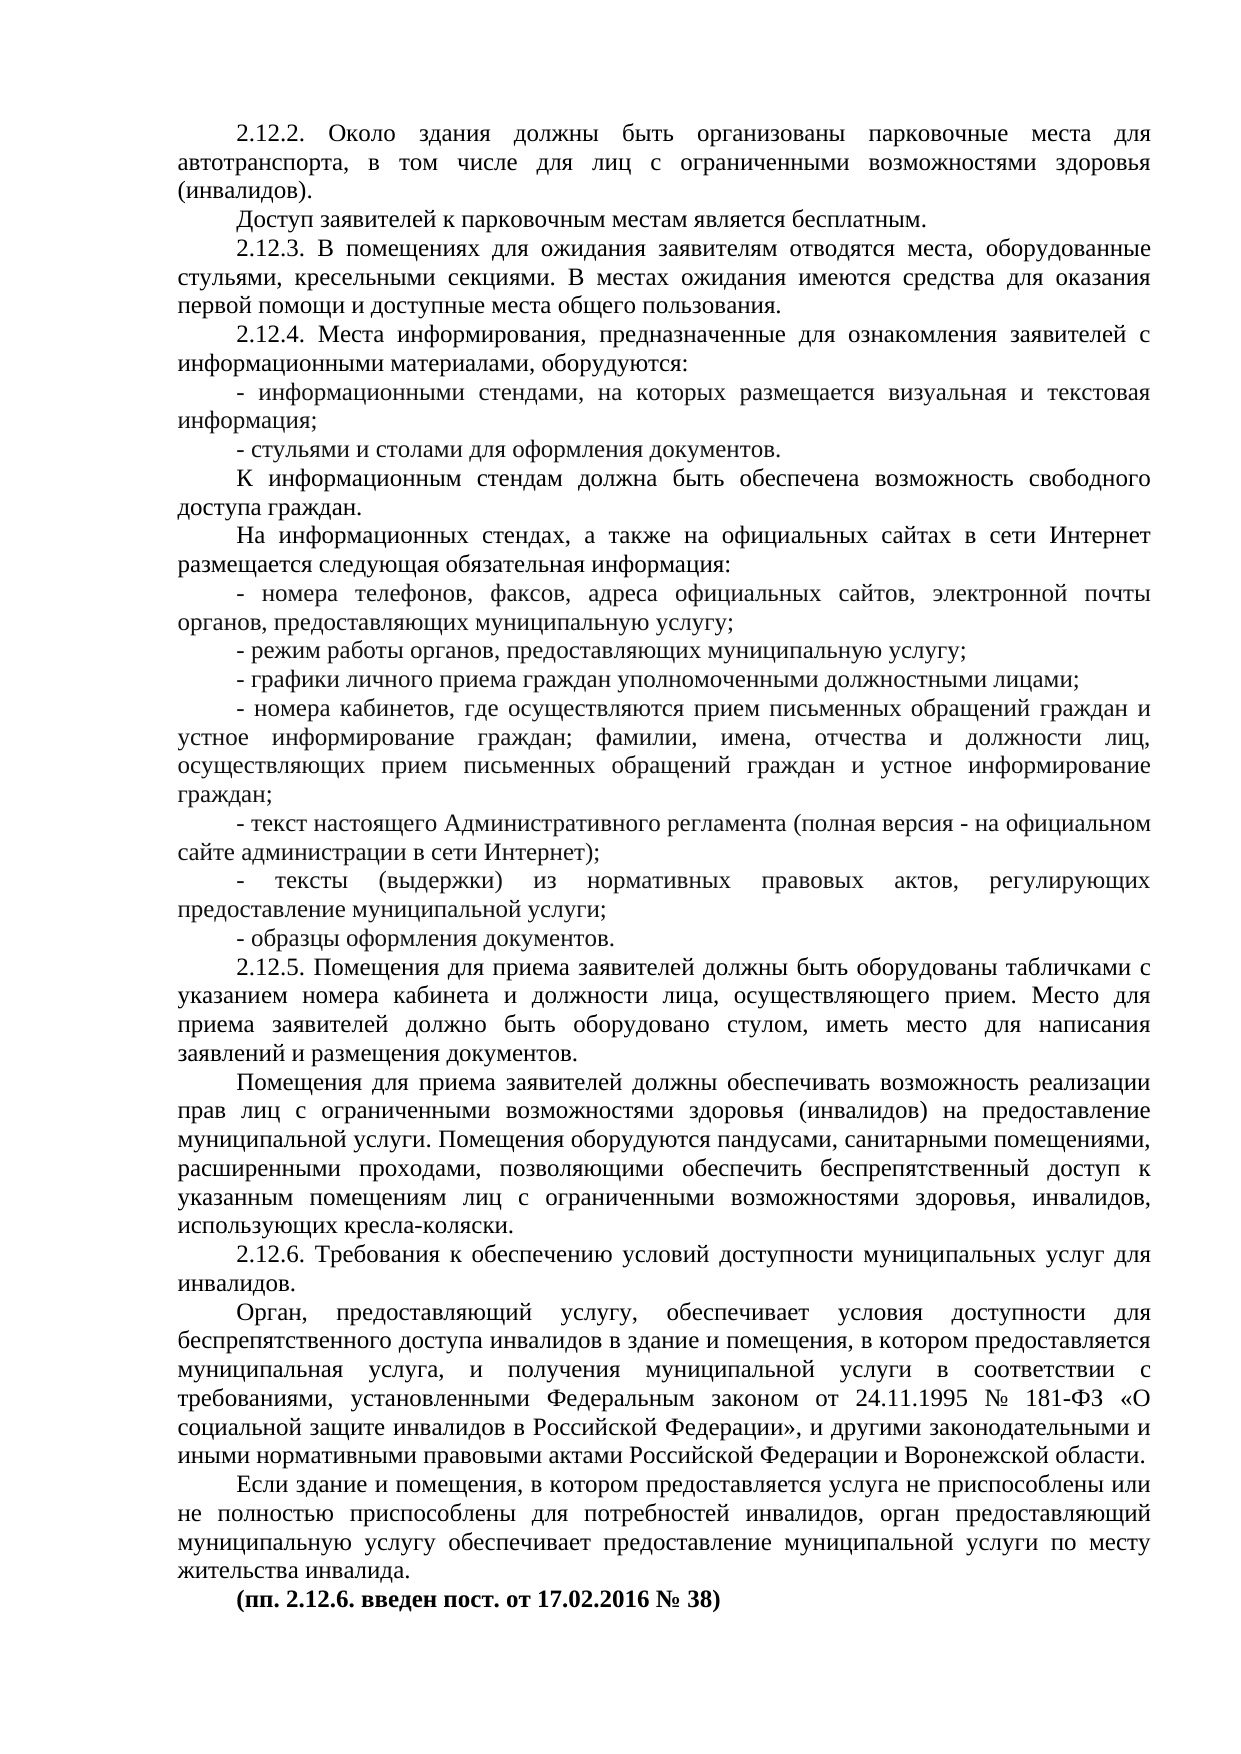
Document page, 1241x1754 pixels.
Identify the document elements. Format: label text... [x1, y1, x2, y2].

text Доступ заявителей к парковочным местам является бесплатным. [177, 204, 1152, 233]
text - номера кабинетов, где осуществляются прием письменных обращений граждан и устное информирование граждан; фамилии, имена, отчества и должности лиц, осуществляющих прием письменных обращений граждан и устное информирование граждан; [177, 693, 1152, 808]
text - номера телефонов, факсов, адреса официальных сайтов, электронной почты органов, предоставляющих муниципальную услугу; [177, 578, 1152, 636]
text - режим работы органов, предоставляющих муниципальную услугу; [177, 636, 1152, 664]
text 2.12.5. Помещения для приема заявителей должны быть оборудованы табличками с указанием номера кабинета и должности лица, осуществляющего прием. Место для приема заявителей должно быть оборудовано стулом, иметь место для написания заявлений и размещения документов. [177, 952, 1152, 1067]
text На информационных стендах, а также на официальных сайтах в сети Интернет размещается следующая обязательная информация: [177, 521, 1152, 578]
text - стульями и столами для оформления документов. [177, 434, 1152, 463]
text 2.12.4. Места информирования, предназначенные для ознакомления заявителей с информационными материалами, оборудуются: [177, 319, 1152, 377]
text Если здание и помещения, в котором предоставляется услуга не приспособлены или не полностью приспособлены для потребностей инвалидов, орган предоставляющий муниципальную услугу обеспечивает предоставление муниципальной услуги по месту жительства инвалида. [177, 1469, 1152, 1584]
text 2.12.3. В помещениях для ожидания заявителям отводятся места, оборудованные стульями, кресельными секциями. В местах ожидания имеются средства для оказания первой помощи и доступные места общего пользования. [177, 233, 1152, 319]
text - информационными стендами, на которых размещается визуальная и текстовая информация; [177, 377, 1152, 434]
text Орган, предоставляющий услугу, обеспечивает условия доступности для беспрепятственного доступа инвалидов в здание и помещения, в котором предоставляется муниципальная услуга, и получения муниципальной услуги в соответствии с требованиями, установленными Федеральным законом от 24.11.1995 № 181-ФЗ «О социальной защите инвалидов в Российской Федерации», и другими законодательными и иными нормативными правовыми актами Российской Федерации и Воронежской области. [177, 1297, 1152, 1469]
text - текст настоящего Административного регламента (полная версия - на официальном сайте администрации в сети Интернет); [177, 808, 1152, 866]
text - тексты (выдержки) из нормативных правовых актов, регулирующих предоставление муниципальной услуги; [177, 866, 1152, 923]
text 2.12.2. Около здания должны быть организованы парковочные места для автотранспорта, в том числе для лиц с ограниченными возможностями здоровья (инвалидов). [177, 118, 1152, 204]
text - образцы оформления документов. [177, 923, 1152, 952]
text - графики личного приема граждан уполномоченными должностными лицами; [177, 664, 1152, 693]
text (пп. 2.12.6. введен пост. от 17.02.2016 № 38) [177, 1584, 1152, 1613]
text Помещения для приема заявителей должны обеспечивать возможность реализации прав лиц с ограниченными возможностями здоровья (инвалидов) на предоставление муниципальной услуги. Помещения оборудуются пандусами, санитарными помещениями, расширенными проходами, позволяющими обеспечить беспрепятственный доступ к указанным помещениям лиц с ограниченными возможностями здоровья, инвалидов, использующих кресла-коляски. [177, 1067, 1152, 1239]
text 2.12.6. Требования к обеспечению условий доступности муниципальных услуг для инвалидов. [177, 1239, 1152, 1297]
text К информационным стендам должна быть обеспечена возможность свободного доступа граждан. [177, 463, 1152, 521]
